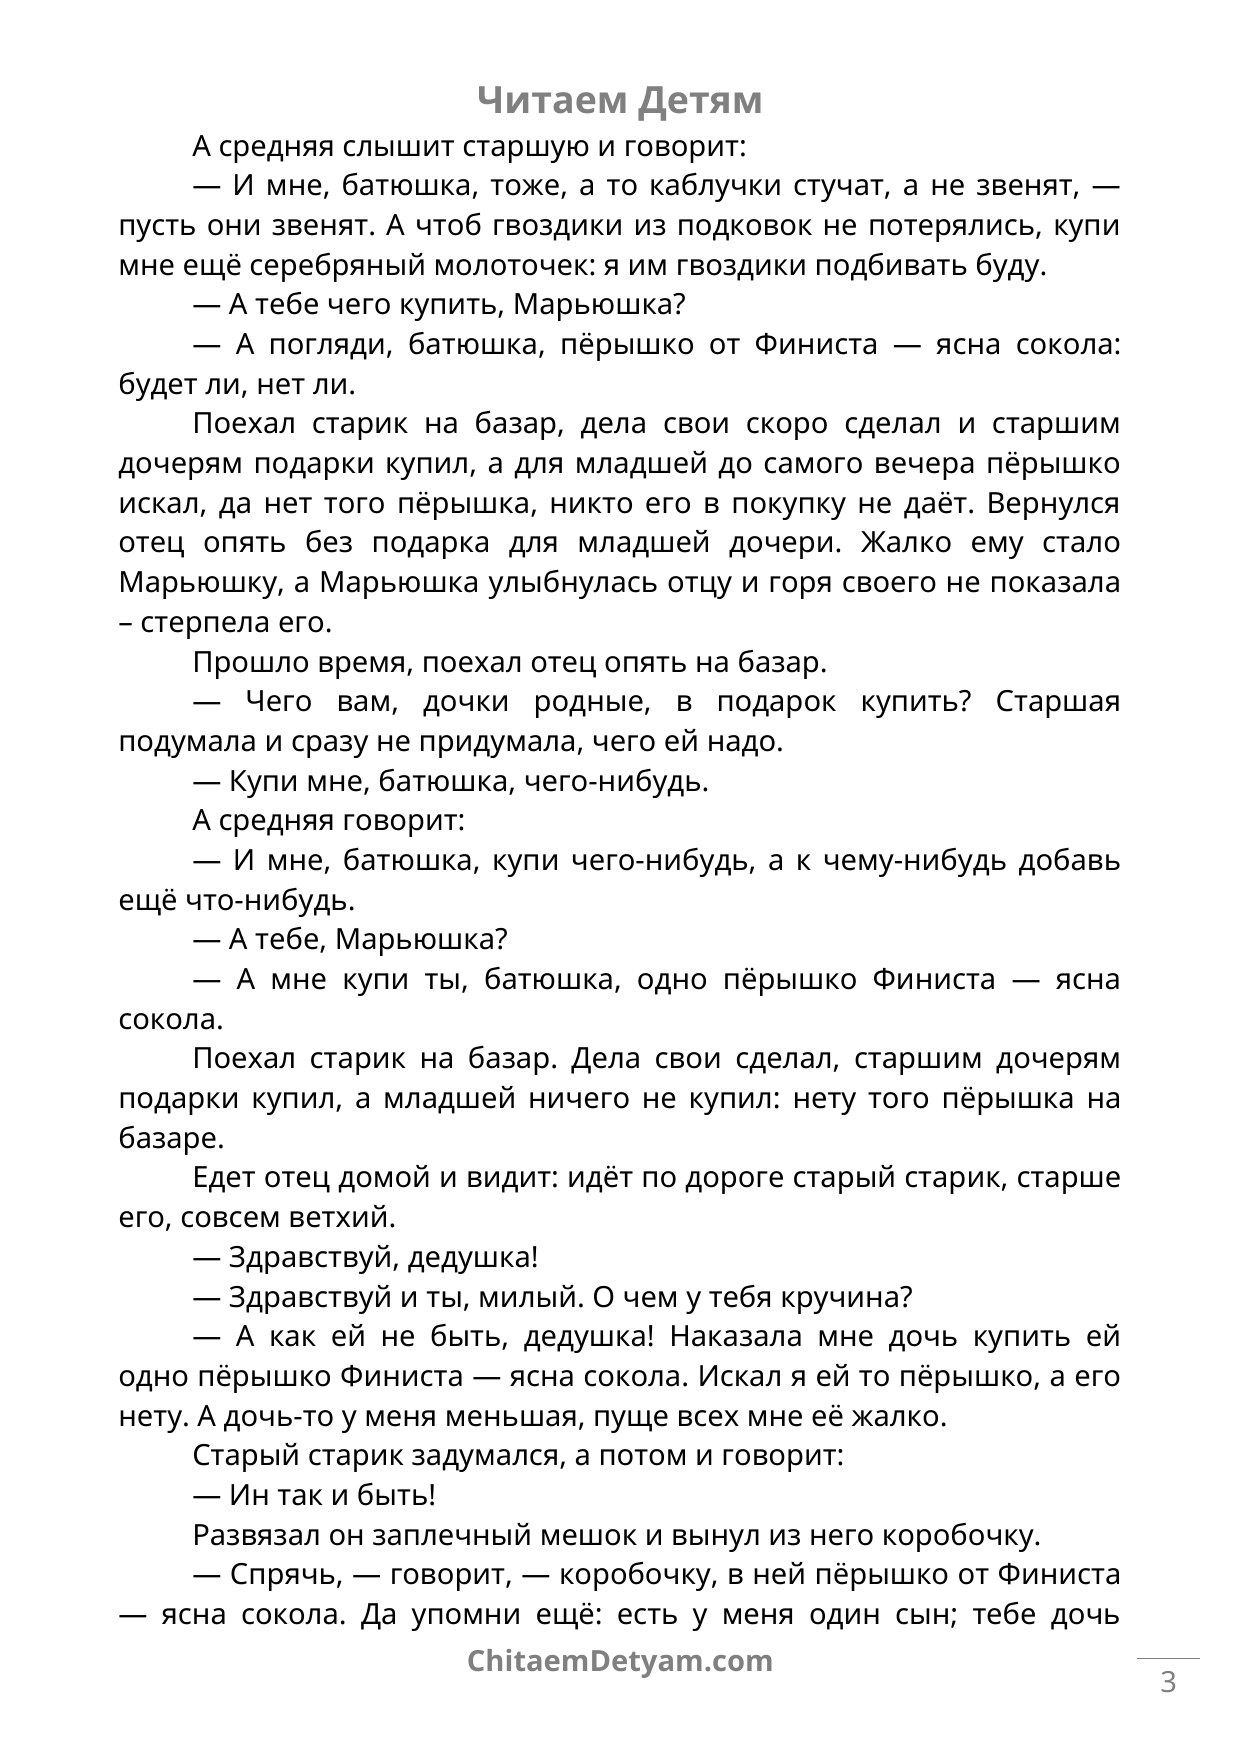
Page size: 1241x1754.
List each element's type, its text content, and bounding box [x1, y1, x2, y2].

text Поехал старик на базар, дела свои скоро сделал и старшим дочерям подарки купил, а для младшей до самого вечера пёрышко искал, да нет того пёрышка, никто его в покупку не даёт. Вернулся отец опять без подарка для младшей дочери. Жалко ему стало Марьюшку, а Марьюшка улыбнулась отцу и горя своего не показала – стерпела его. [118, 403, 1122, 641]
text А средняя говорит: [118, 799, 1122, 839]
text — И мне, батюшка, купи чего-нибудь, а к чему-нибудь добавь ещё что-нибудь. [118, 839, 1122, 919]
text Поехал старик на базар. Дела свои сделал, старшим дочерям подарки купил, а младшей ничего не купил: нету того пёрышка на базаре. [118, 1038, 1122, 1157]
text — Купи мне, батюшка, чего-нибудь. [118, 760, 1122, 799]
text Развязал он заплечный мешок и вынул из него коробочку. [118, 1514, 1122, 1554]
text — А мне купи ты, батюшка, одно пёрышко Финиста — ясна сокола. [118, 958, 1122, 1038]
text — Здравствуй и ты, милый. О чем у тебя кручина? [118, 1276, 1122, 1316]
text — Здравствуй, дедушка! [118, 1236, 1122, 1276]
text Едет отец домой и видит: идёт по дороге старый старик, старше его, совсем ветхий. [118, 1157, 1122, 1236]
text Прошло время, поехал отец опять на базар. [118, 641, 1122, 681]
text — А тебе, Марьюшка? [118, 919, 1122, 958]
text — А тебе чего купить, Марьюшка? [118, 284, 1122, 323]
text — Ин так и быть! [118, 1474, 1122, 1514]
text — Чего вам, дочки родные, в подарок купить? Старшая подумала и сразу не придумала, чего ей надо. [118, 681, 1122, 760]
text Старый старик задумался, а потом и говорит: [118, 1434, 1122, 1474]
text А средняя слышит старшую и говорит: [118, 125, 1122, 164]
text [118, 1554, 1122, 1633]
text — А погляди, батюшка, пёрышко от Финиста — ясна сокола: будет ли, нет ли. [118, 323, 1122, 403]
text — А как ей не быть, дедушка! Наказала мне дочь купить ей одно пёрышко Финиста — ясна сокола. Искал я ей то пёрышко, а его нету. А дочь-то у меня меньшая, пуще всех мне её жалко. [118, 1316, 1122, 1434]
text — И мне, батюшка, тоже, а то каблучки стучат, а не звенят, — пусть они звенят. А чтоб гвоздики из подковок не потерялись, купи мне ещё серебряный молоточек: я им гвоздики подбивать буду. [118, 164, 1122, 284]
